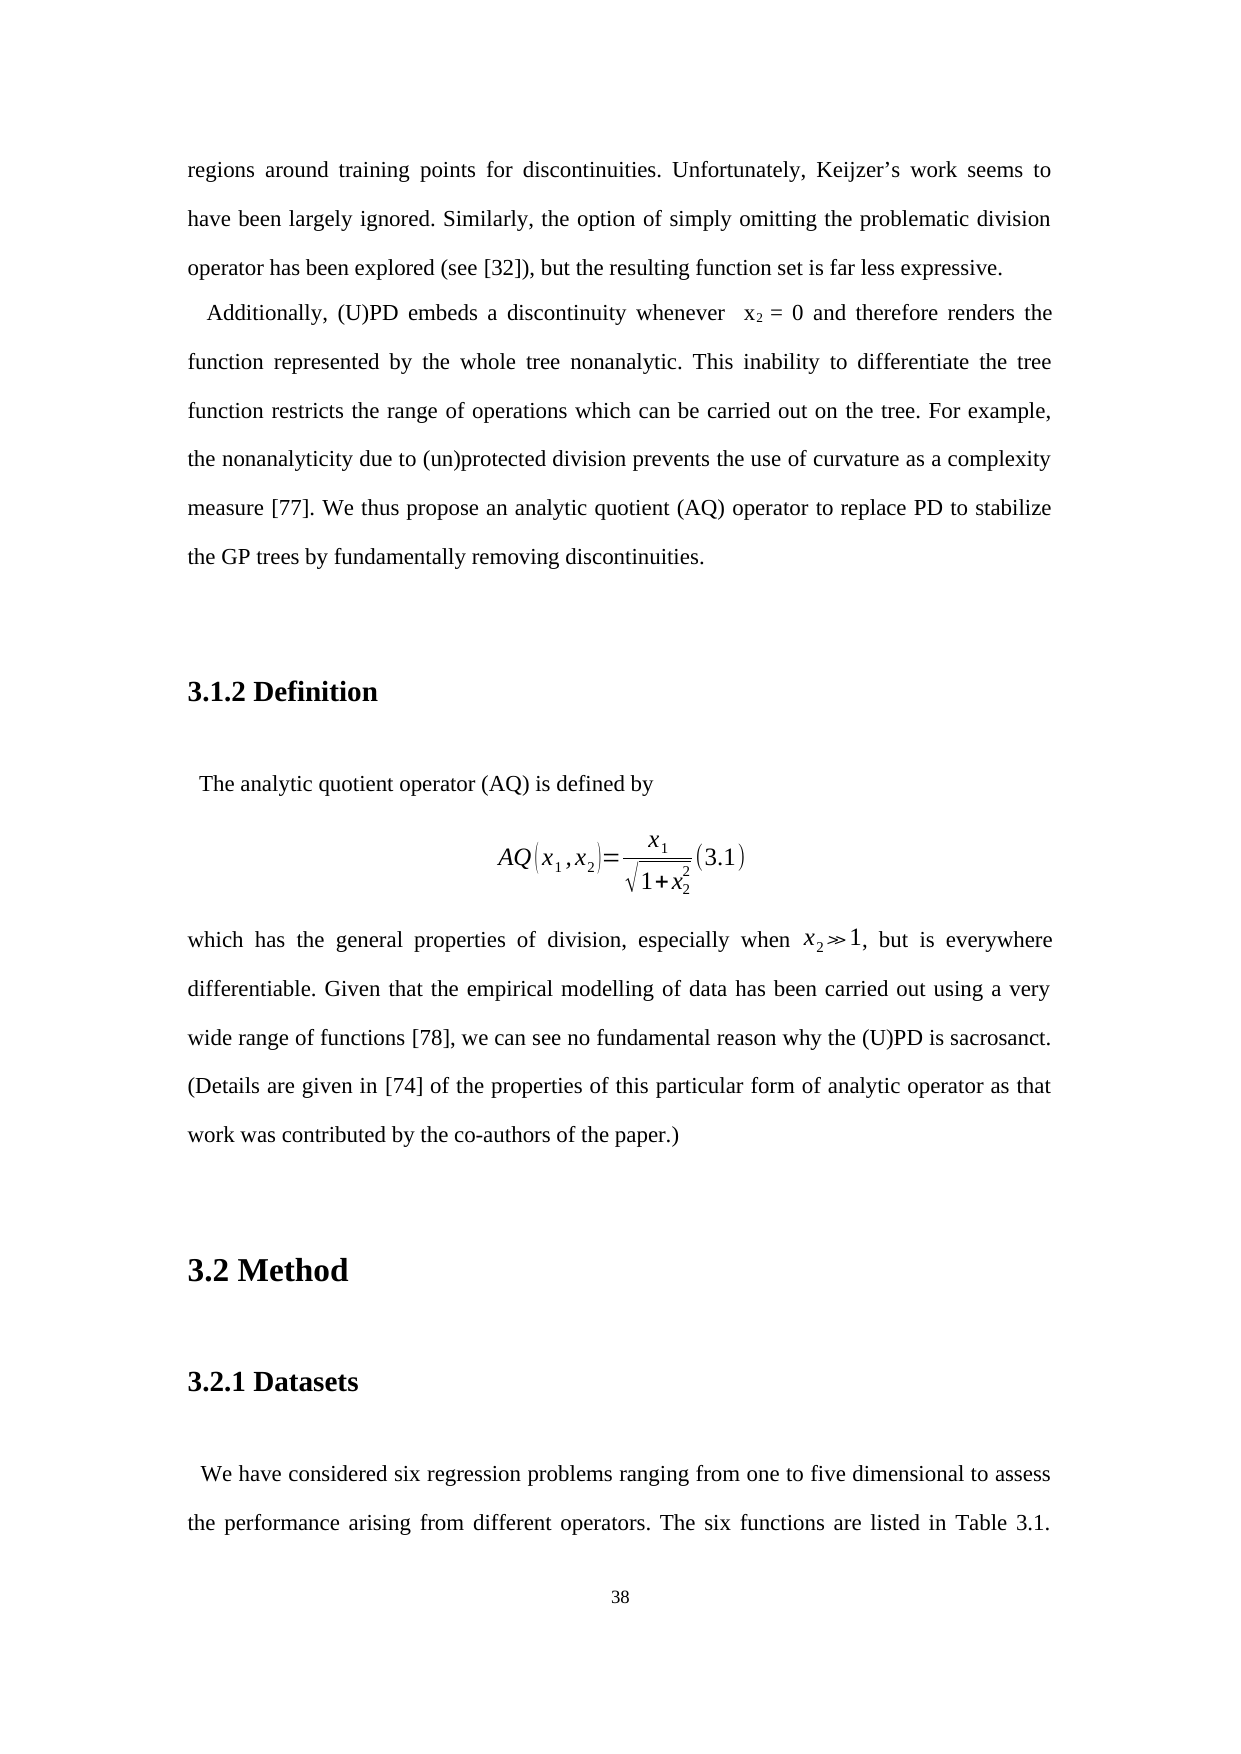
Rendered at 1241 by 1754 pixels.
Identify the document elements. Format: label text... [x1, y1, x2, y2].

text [187, 1457, 1053, 1538]
subtitle 3.1.2 Definition [187, 658, 1053, 723]
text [187, 153, 1053, 283]
text which has the general properties of division, especially when , but is everywhere differentiable. Given that the empirical modelling of data has been carried out using a very wide range of functions [78], we can see no fundamental reason why the (U)PD is sacrosanct. (Details are given in [74] of the properties of this particular form of analytic operator as that work was contributed by the co-authors of the paper.) [187, 923, 1053, 1151]
text Additionally, (U)PD embeds a discontinuity whenever x2 = 0 and therefore renders the function represented by the whole tree nonanalytic. This inability to differentiate the tree function restricts the range of operations which can be carried out on the tree. For example, the nonanalyticity due to (un)protected division prevents the use of curvature as a complexity measure [77]. We thus propose an analytic quotient (AQ) operator to replace PD to stabilize the GP trees by fundamentally removing discontinuities. [187, 296, 1053, 572]
text The analytic quotient operator (AQ) is defined by [187, 767, 1053, 799]
subtitle 3.2.1 Datasets [187, 1348, 1053, 1413]
subtitle 3.2 Method [187, 1237, 1053, 1302]
